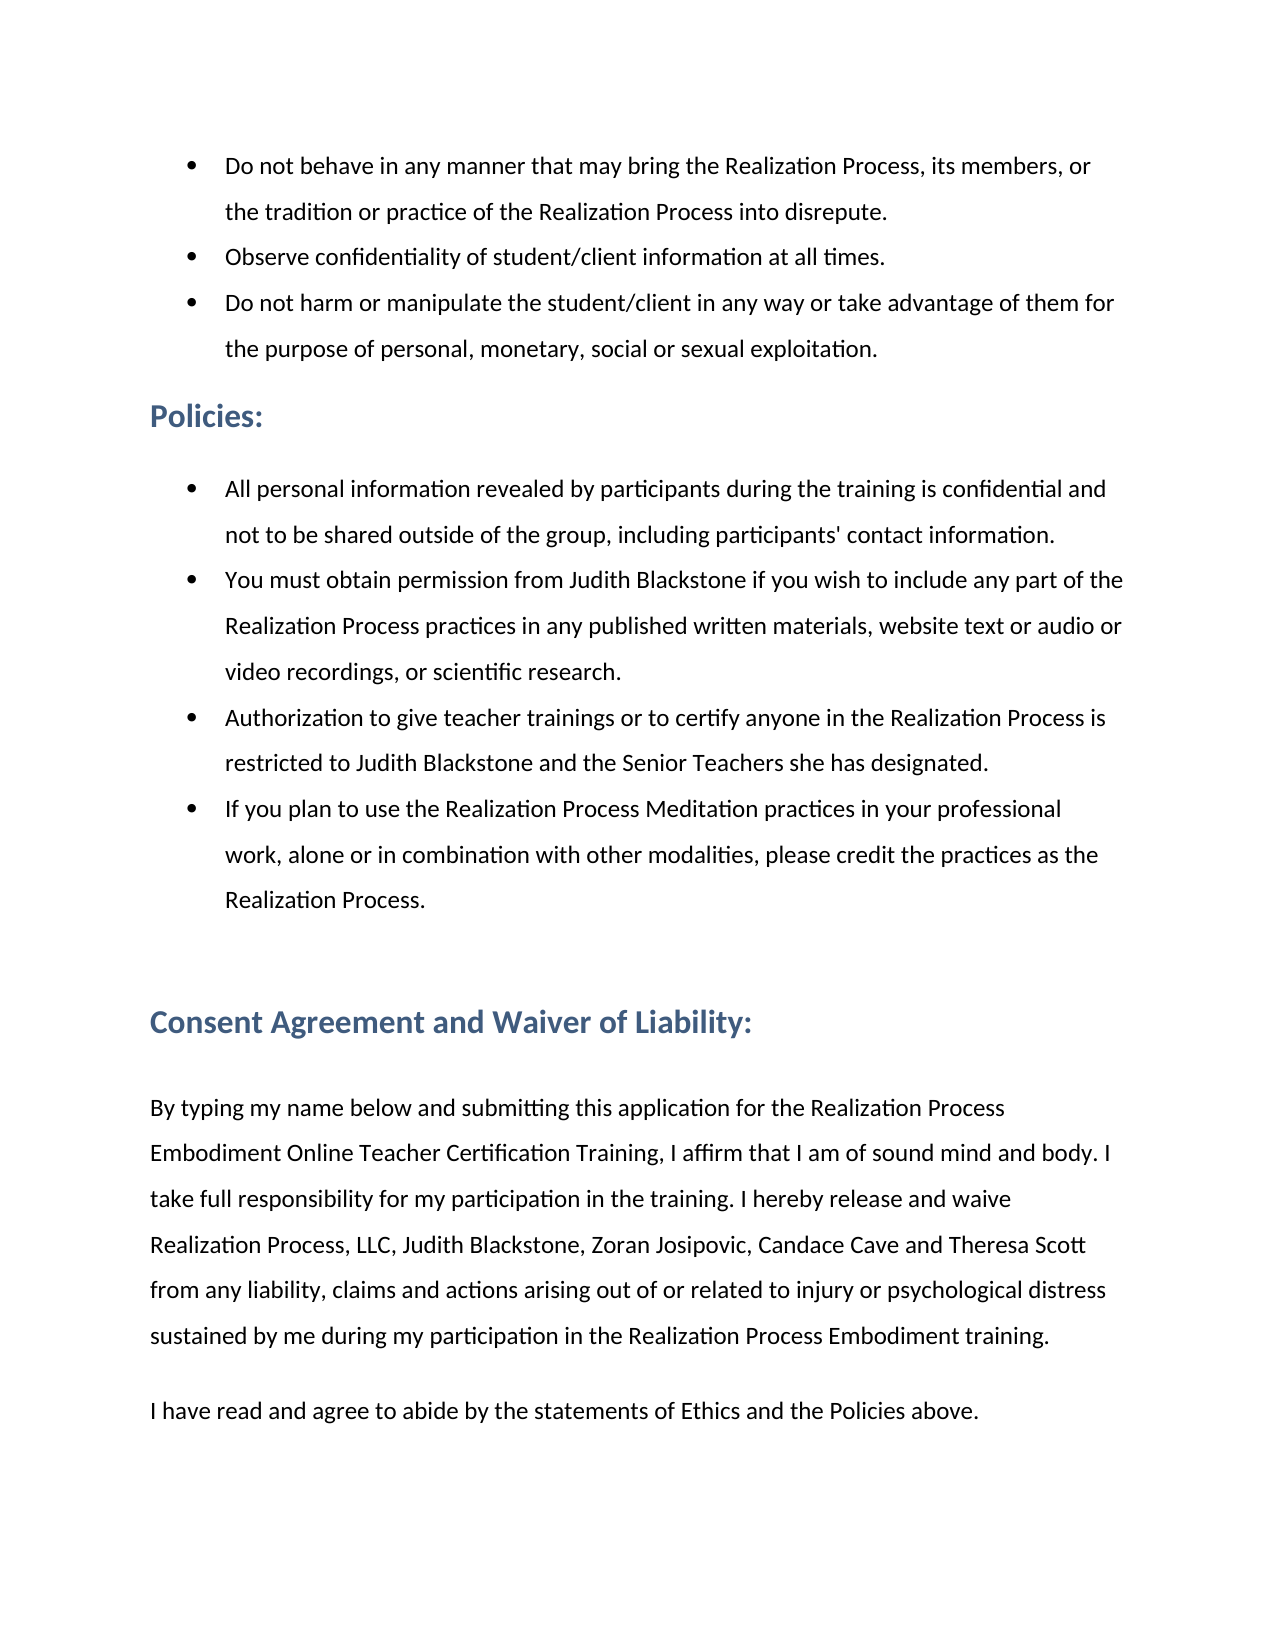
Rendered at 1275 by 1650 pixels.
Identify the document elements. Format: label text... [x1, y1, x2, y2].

text By typing my name below and submitting this application for the Realization Process Embodiment Online Teacher Certification Training, I affirm that I am of sound mind and body. I take full responsibility for my participation in the training. I hereby release and waive Realization Process, LLC, Judith Blackstone, Zoran Josipovic, Candace Cave and Theresa Scott from any liability, claims and actions arising out of or related to injury or psychological distress sustained by me during my participation in the Realization Process Embodiment training. [150, 1092, 1125, 1351]
text I have read and agree to abide by the statements of Ethics and the Policies above. [150, 1395, 1125, 1426]
list All personal information revealed by participants during the training is confidential and not to be shared outside of the group, including participants' contact information. [187, 473, 1125, 549]
text Policies: [150, 395, 1125, 436]
list Authorization to give teacher trainings or to certify anyone in the Realization Process is restricted to Judith Blackstone and the Senior Teachers she has designated. [187, 702, 1125, 778]
list You must obtain permission from Judith Blackstone if you wish to include any part of the Realization Process practices in any published written materials, website text or audio or video recordings, or scientific research. [187, 564, 1125, 686]
list Observe confidentiality of student/client information at all times. [187, 241, 1125, 272]
list Do not behave in any manner that may bring the Realization Process, its members, or the tradition or practice of the Realization Process into disrepute. [187, 150, 1125, 226]
list Do not harm or manipulate the student/client in any way or take advantage of them for the purpose of personal, monetary, social or sexual exploitation. [187, 287, 1125, 363]
text Consent Agreement and Waiver of Liability: [150, 1001, 1125, 1042]
list If you plan to use the Realization Process Meditation practices in your professional work, alone or in combination with other modalities, please credit the practices as the Realization Process. [187, 793, 1125, 915]
